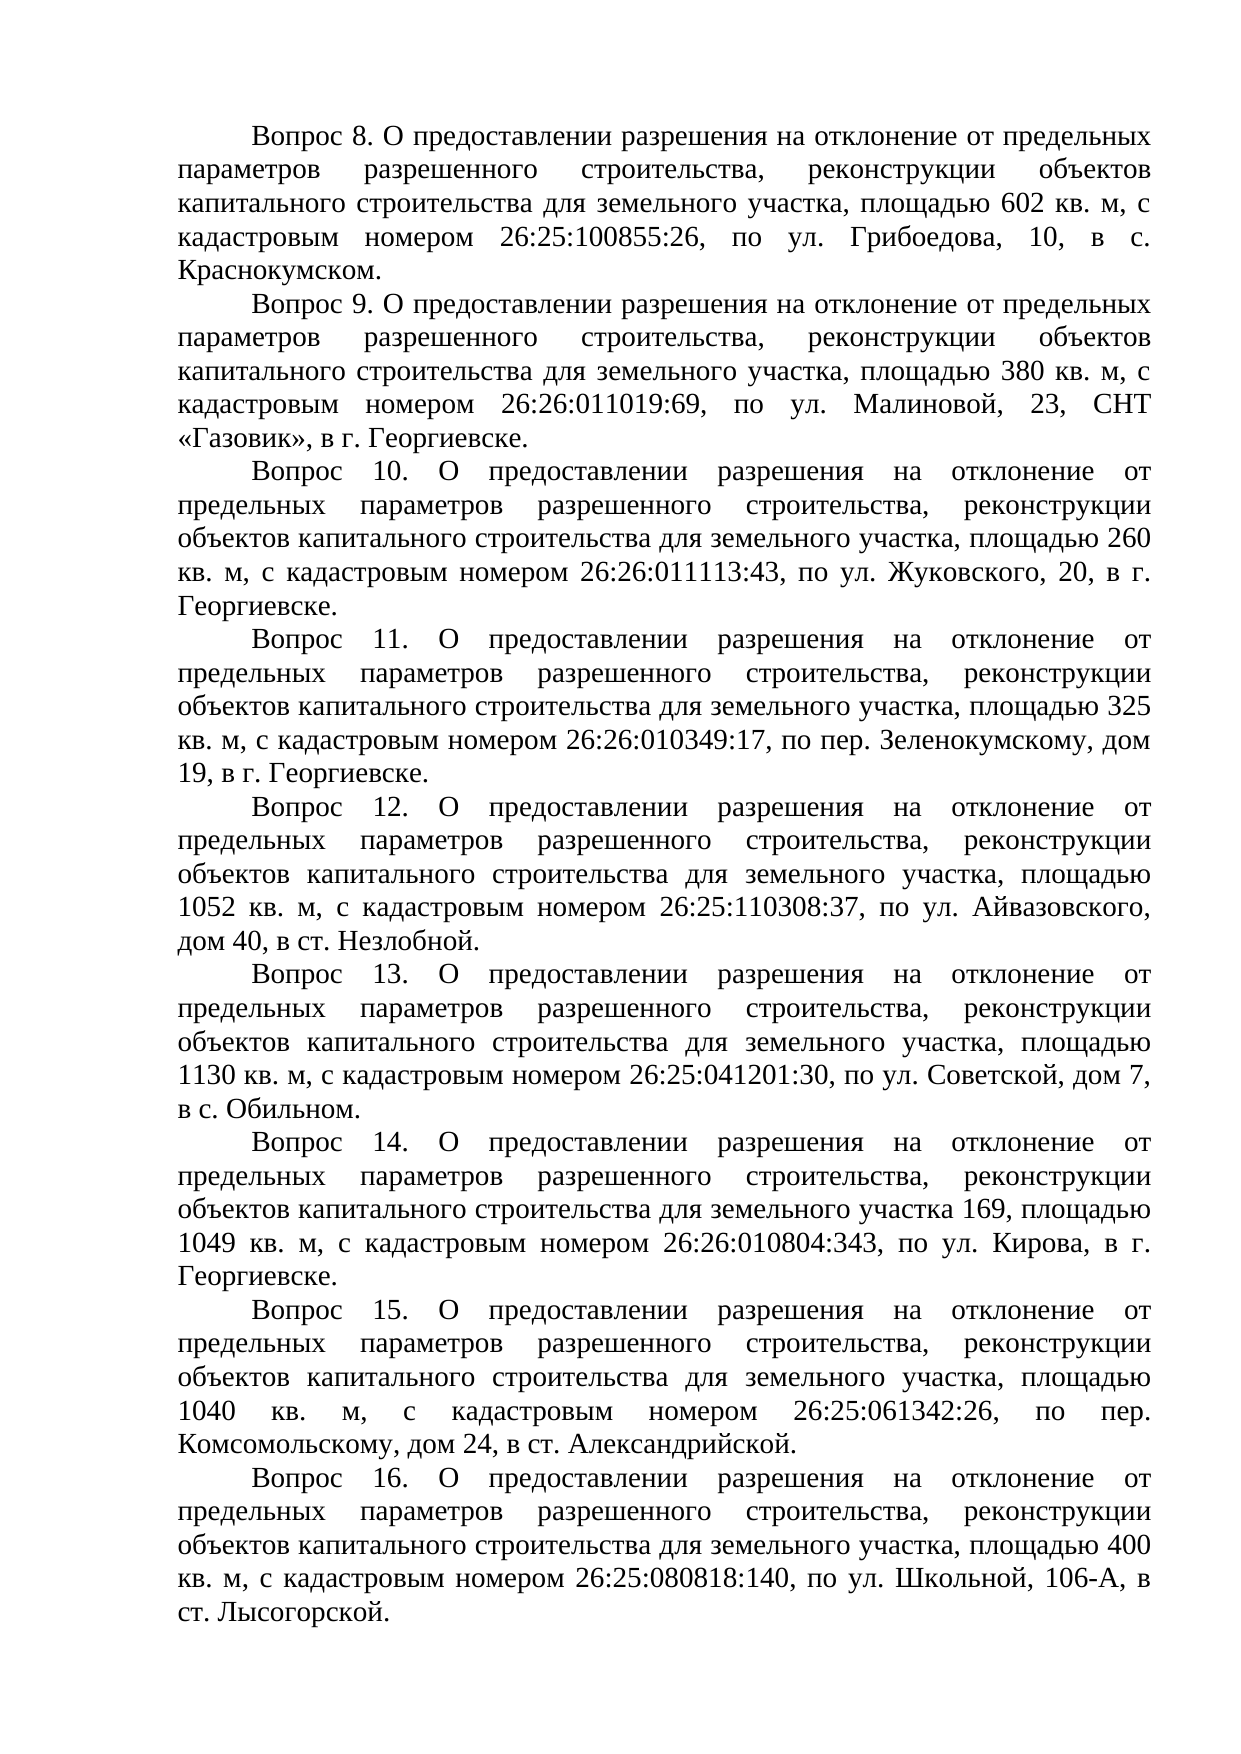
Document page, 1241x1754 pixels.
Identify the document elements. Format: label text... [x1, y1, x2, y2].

text Вопрос 16. О предоставлении разрешения на отклонение от предельных параметров разрешенного строительства, реконструкции объектов капитального строительства для земельного участка, площадью 400 кв. м, с кадастровым номером 26:25:080818:140, по ул. Школьной, 106-А, в ст. Лысогорской. [177, 1460, 1152, 1627]
text Вопрос 8. О предоставлении разрешения на отклонение от предельных параметров разрешенного строительства, реконструкции объектов капитального строительства для земельного участка, площадью 602 кв. м, с кадастровым номером 26:25:100855:26, по ул. Грибоедова, 10, в с. Краснокумском. [177, 118, 1152, 286]
text Вопрос 12. О предоставлении разрешения на отклонение от предельных параметров разрешенного строительства, реконструкции объектов капитального строительства для земельного участка, площадью 1052 кв. м, с кадастровым номером 26:25:110308:37, по ул. Айвазовского, дом 40, в ст. Незлобной. [177, 789, 1152, 957]
text Вопрос 11. О предоставлении разрешения на отклонение от предельных параметров разрешенного строительства, реконструкции объектов капитального строительства для земельного участка, площадью 325 кв. м, с кадастровым номером 26:26:010349:17, по пер. Зеленокумскому, дом 19, в г. Георгиевске. [177, 621, 1152, 789]
text Вопрос 14. О предоставлении разрешения на отклонение от предельных параметров разрешенного строительства, реконструкции объектов капитального строительства для земельного участка 169, площадью 1049 кв. м, с кадастровым номером 26:26:010804:343, по ул. Кирова, в г. Георгиевске. [177, 1124, 1152, 1292]
text Вопрос 9. О предоставлении разрешения на отклонение от предельных параметров разрешенного строительства, реконструкции объектов капитального строительства для земельного участка, площадью 380 кв. м, с кадастровым номером 26:26:011019:69, по ул. Малиновой, 23, СНТ «Газовик», в г. Георгиевске. [177, 286, 1152, 453]
text Вопрос 15. О предоставлении разрешения на отклонение от предельных параметров разрешенного строительства, реконструкции объектов капитального строительства для земельного участка, площадью 1040 кв. м, с кадастровым номером 26:25:061342:26, по пер. Комсомольскому, дом 24, в ст. Александрийской. [177, 1292, 1152, 1460]
text Вопрос 10. О предоставлении разрешения на отклонение от предельных параметров разрешенного строительства, реконструкции объектов капитального строительства для земельного участка, площадью 260 кв. м, с кадастровым номером 26:26:011113:43, по ул. Жуковского, 20, в г. Георгиевске. [177, 453, 1152, 621]
text Вопрос 13. О предоставлении разрешения на отклонение от предельных параметров разрешенного строительства, реконструкции объектов капитального строительства для земельного участка, площадью 1130 кв. м, с кадастровым номером 26:25:041201:30, по ул. Советской, дом 7, в с. Обильном. [177, 957, 1152, 1124]
